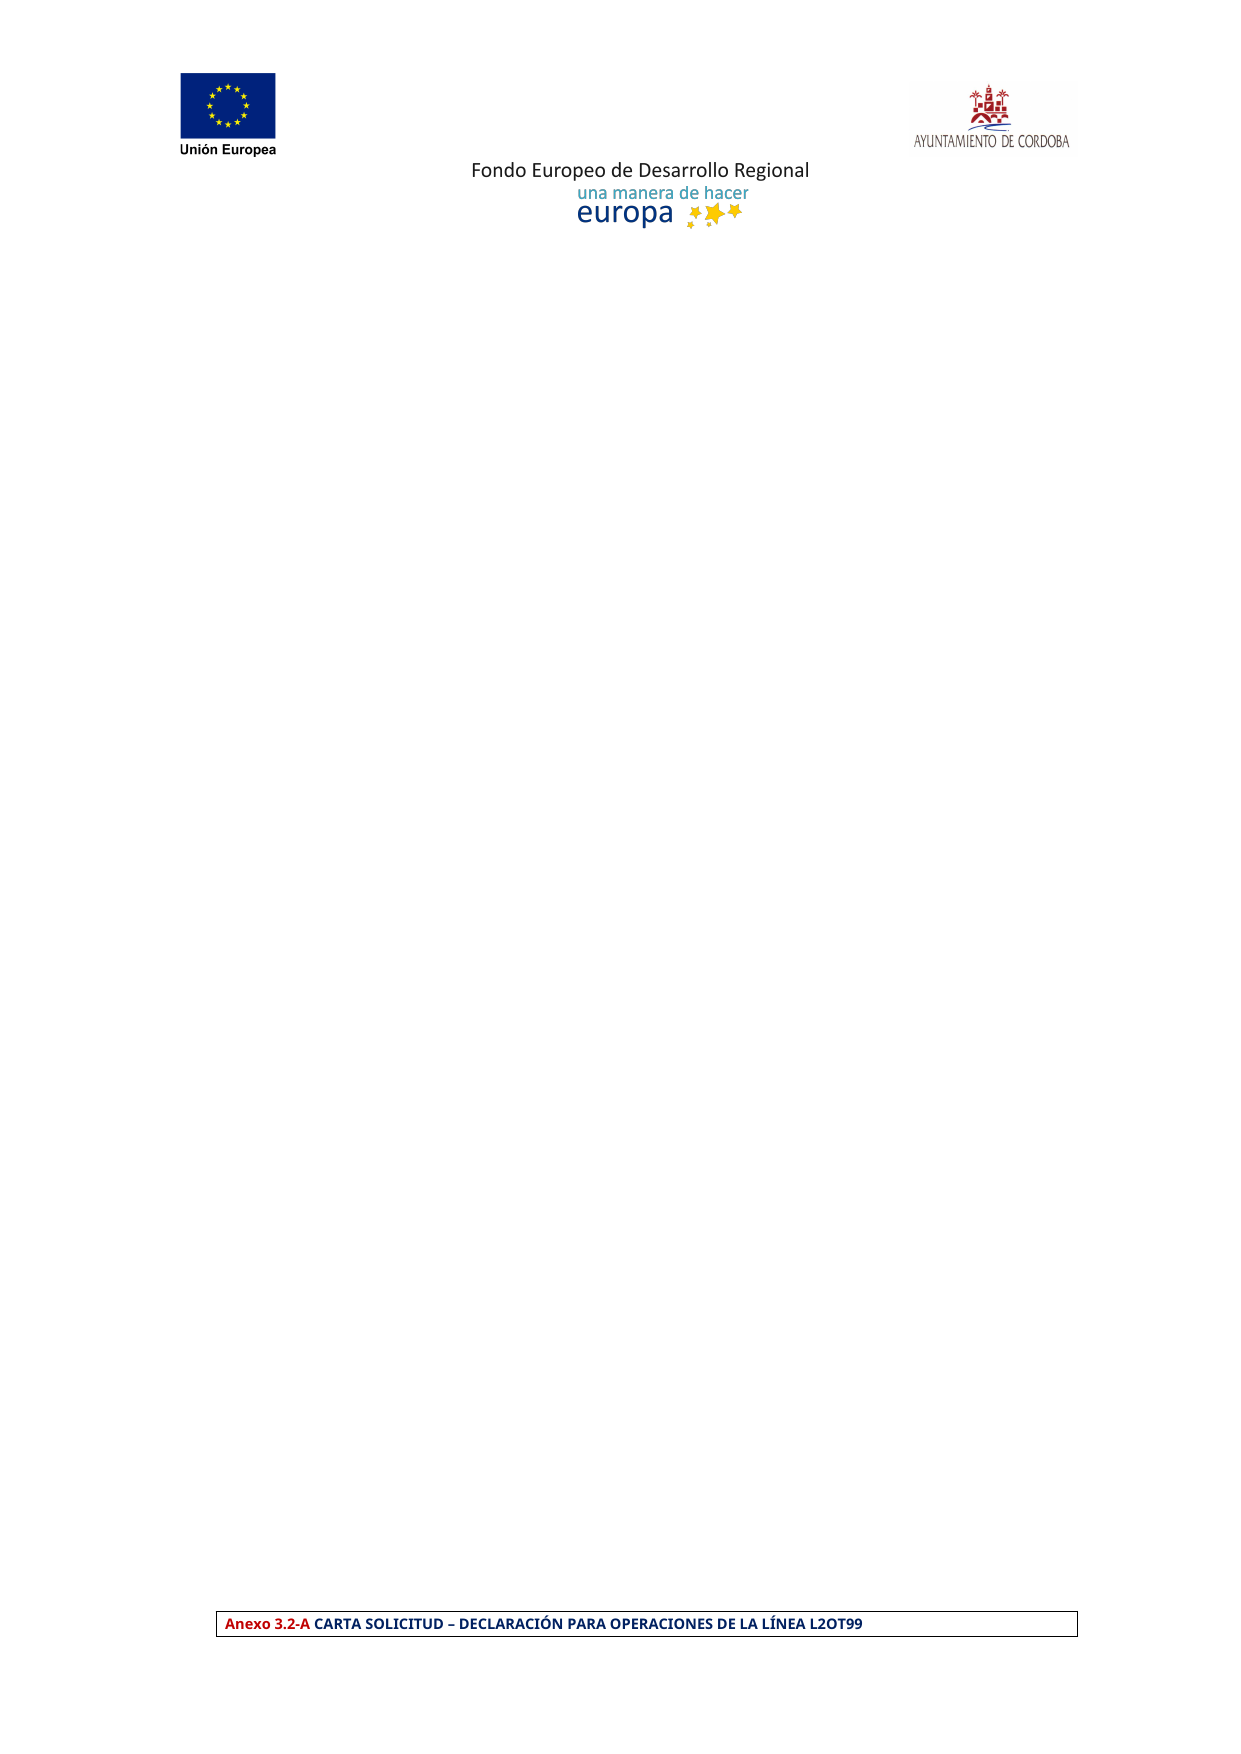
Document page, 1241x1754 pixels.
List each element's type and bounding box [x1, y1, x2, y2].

picture [909, 81, 1079, 157]
picture [180, 73, 276, 157]
picture [471, 156, 819, 229]
